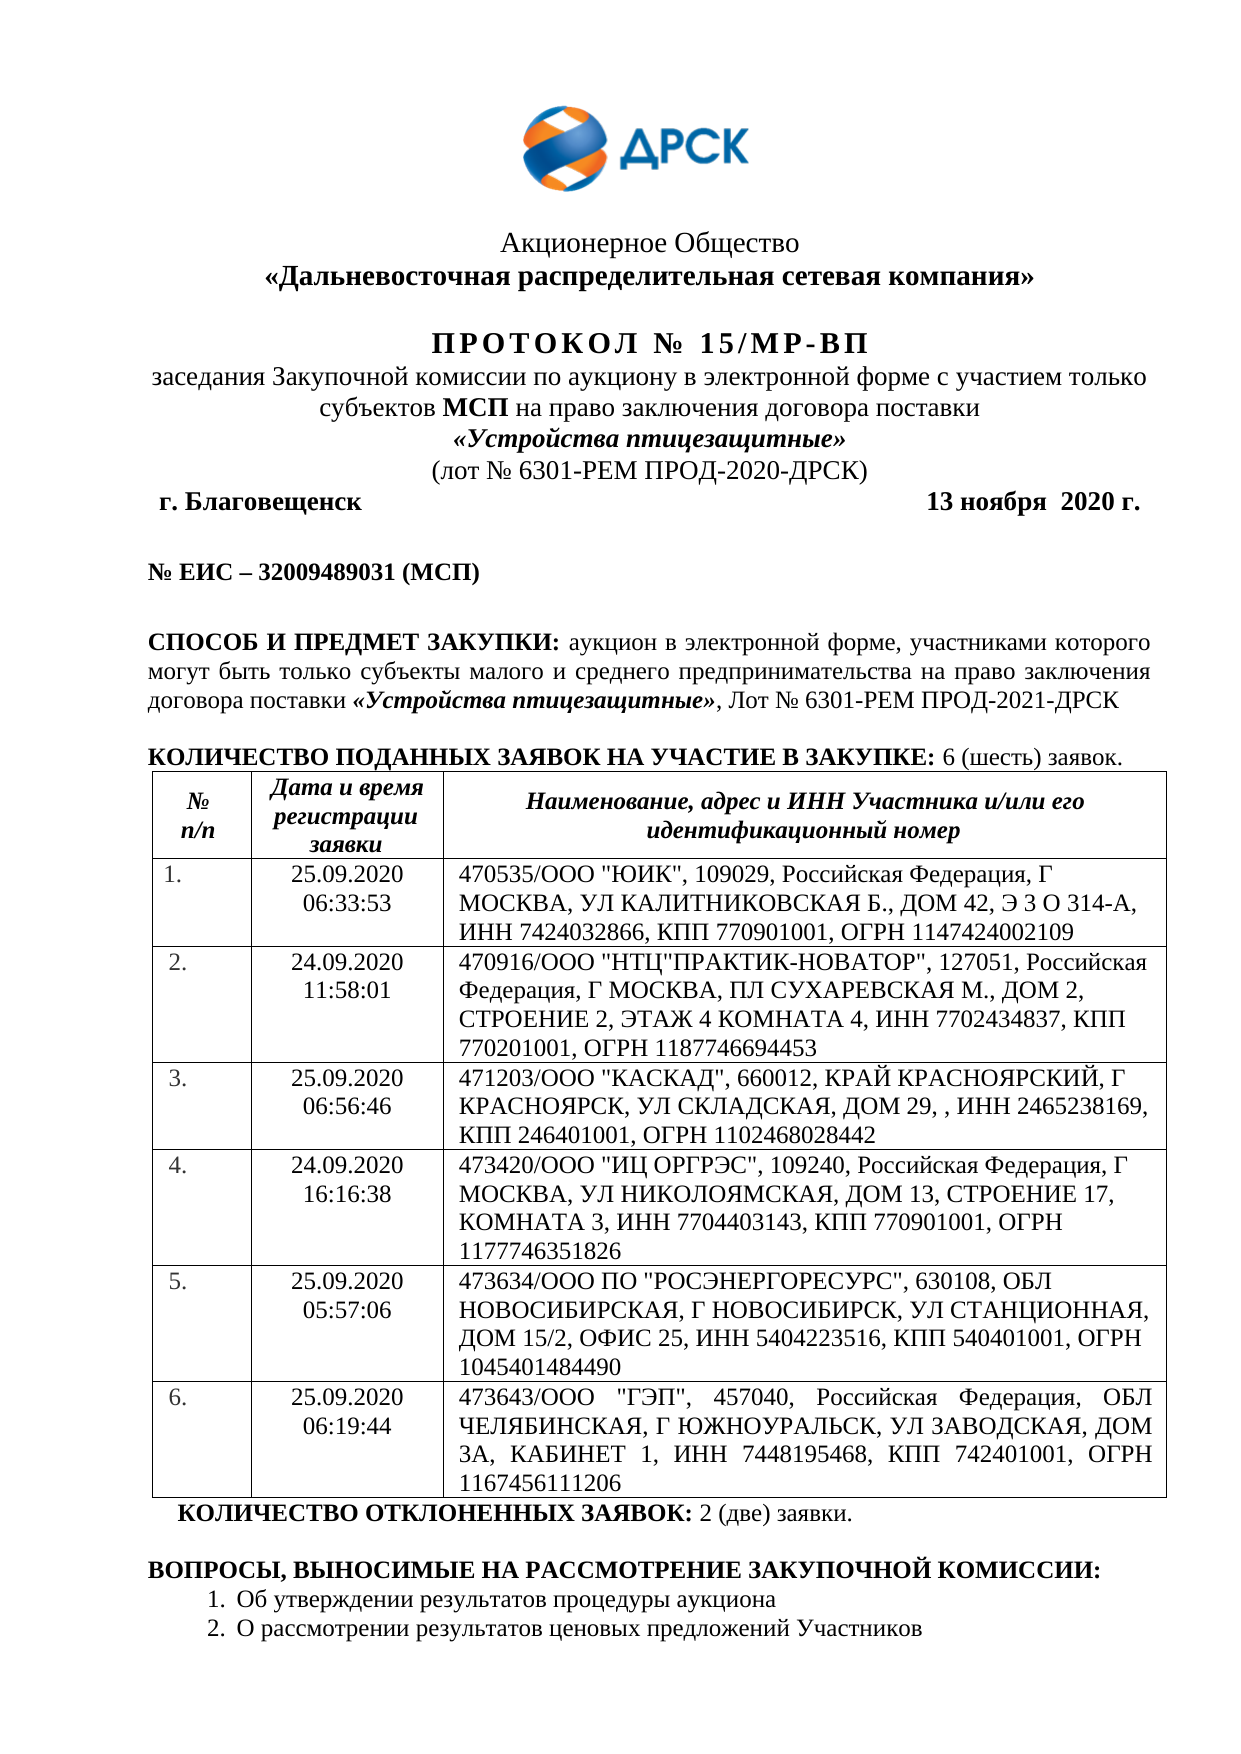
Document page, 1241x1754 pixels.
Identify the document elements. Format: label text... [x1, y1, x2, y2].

table_cell [153, 1150, 251, 1265]
table_cell 470916/ООО "НТЦ"ПРАКТИК-НОВАТОР", 127051, Российская Федерация, Г МОСКВА, ПЛ СУХАРЕВСКАЯ М., ДОМ 2, СТРОЕНИЕ 2, ЭТАЖ 4 КОМНАТА 4, ИНН 7702434837, КПП 770201001, ОГРН 1187746694453 [444, 947, 1166, 1062]
table_cell 470535/ООО "ЮИК", 109029, Российская Федерация, Г МОСКВА, УЛ КАЛИТНИКОВСКАЯ Б., ДОМ 42, Э 3 О 314-А, ИНН 7424032866, КПП 770901001, ОГРН 1147424002109 [444, 859, 1166, 946]
table_cell 25.09.2020 06:56:46 [252, 1063, 443, 1149]
table_cell 25.09.2020 06:19:44 [252, 1382, 443, 1497]
table_header г. Благовещенск [148, 485, 652, 516]
text ВОПРОСЫ, ВЫНОСИМЫЕ НА РАССМОТРЕНИЕ ЗАКУПОЧНОЙ КОМИССИИ: [148, 1556, 1152, 1584]
table_header 13 ноября 2020 г. [652, 485, 1152, 516]
text Акционерное Общество [148, 225, 1152, 258]
table_cell 24.09.2020 11:58:01 [252, 947, 443, 1062]
table_header Дата и время регистрации заявки [252, 772, 443, 858]
text ПРОТОКОЛ № 15/МР-ВП [148, 326, 1152, 360]
text КОЛИЧЕСТВО ПОДАННЫХ ЗАЯВОК НА УЧАСТИЕ В ЗАКУПКЕ: 6 (шесть) заявок. [148, 742, 1152, 771]
table_cell 24.09.2020 16:16:38 [252, 1150, 443, 1265]
text КОЛИЧЕСТВО ОТКЛОНЕННЫХ ЗАЯВОК: 2 (две) заявки. [177, 1498, 1137, 1527]
table_cell [153, 859, 251, 946]
table_cell 25.09.2020 05:57:06 [252, 1266, 443, 1381]
table_cell [153, 1063, 251, 1149]
list (лот № 6301-РЕМ ПРОД-2020-ДРСК) [148, 454, 1152, 485]
table_cell [153, 1266, 251, 1381]
list «Устройства птицезащитные» [148, 423, 1152, 454]
table_header № п/п [153, 772, 251, 858]
table_cell 473634/ООО ПО "РОСЭНЕРГОРЕСУРС", 630108, ОБЛ НОВОСИБИРСКАЯ, Г НОВОСИБИРСК, УЛ СТАНЦИОННАЯ, ДОМ 15/2, ОФИС 25, ИНН 5404223516, КПП 540401001, ОГРН 1045401484490 [444, 1266, 1166, 1381]
list № ЕИС – 32009489031 (МСП) [148, 557, 1152, 586]
table_cell 473643/ООО "ГЭП", 457040, Российская Федерация, ОБЛ ЧЕЛЯБИНСКАЯ, Г ЮЖНОУРАЛЬСК, УЛ ЗАВОДСКАЯ, ДОМ 3А, КАБИНЕТ 1, ИНН 7448195468, КПП 742401001, ОГРН 1167456111206 [444, 1382, 1166, 1497]
list Об утверждении результатов процедуры аукциона [148, 1584, 1152, 1613]
table_cell 25.09.2020 06:33:53 [252, 859, 443, 946]
picture [519, 103, 766, 192]
table_cell 473420/ООО "ИЦ ОРГРЭС", 109240, Российская Федерация, Г МОСКВА, УЛ НИКОЛОЯМСКАЯ, ДОМ 13, СТРОЕНИЕ 17, КОМНАТА 3, ИНН 7704403143, КПП 770901001, ОГРН 1177746351826 [444, 1150, 1166, 1265]
table_cell 471203/ООО "КАСКАД", 660012, КРАЙ КРАСНОЯРСКИЙ, Г КРАСНОЯРСК, УЛ СКЛАДСКАЯ, ДОМ 29, , ИНН 2465238169, КПП 246401001, ОГРН 1102468028442 [444, 1063, 1166, 1149]
table_cell [153, 947, 251, 1062]
text «Дальневосточная распределительная сетевая компания» [148, 258, 1152, 292]
list заседания Закупочной комиссии по аукциону в электронной форме с участием только субъектов МСП на право заключения договора поставки [148, 360, 1152, 423]
list О рассмотрении результатов ценовых предложений Участников [148, 1613, 1152, 1642]
list СПОСОБ И ПРЕДМЕТ ЗАКУПКИ: аукцион в электронной форме, участниками которого могут быть только субъекты малого и среднего предпринимательства на право заключения договора поставки «Устройства птицезащитные», Лот № 6301-РЕМ ПРОД-2021-ДРСК [148, 627, 1152, 713]
table_header Наименование, адрес и ИНН Участника и/или его идентификационный номер [444, 772, 1166, 858]
table_cell [153, 1382, 251, 1497]
